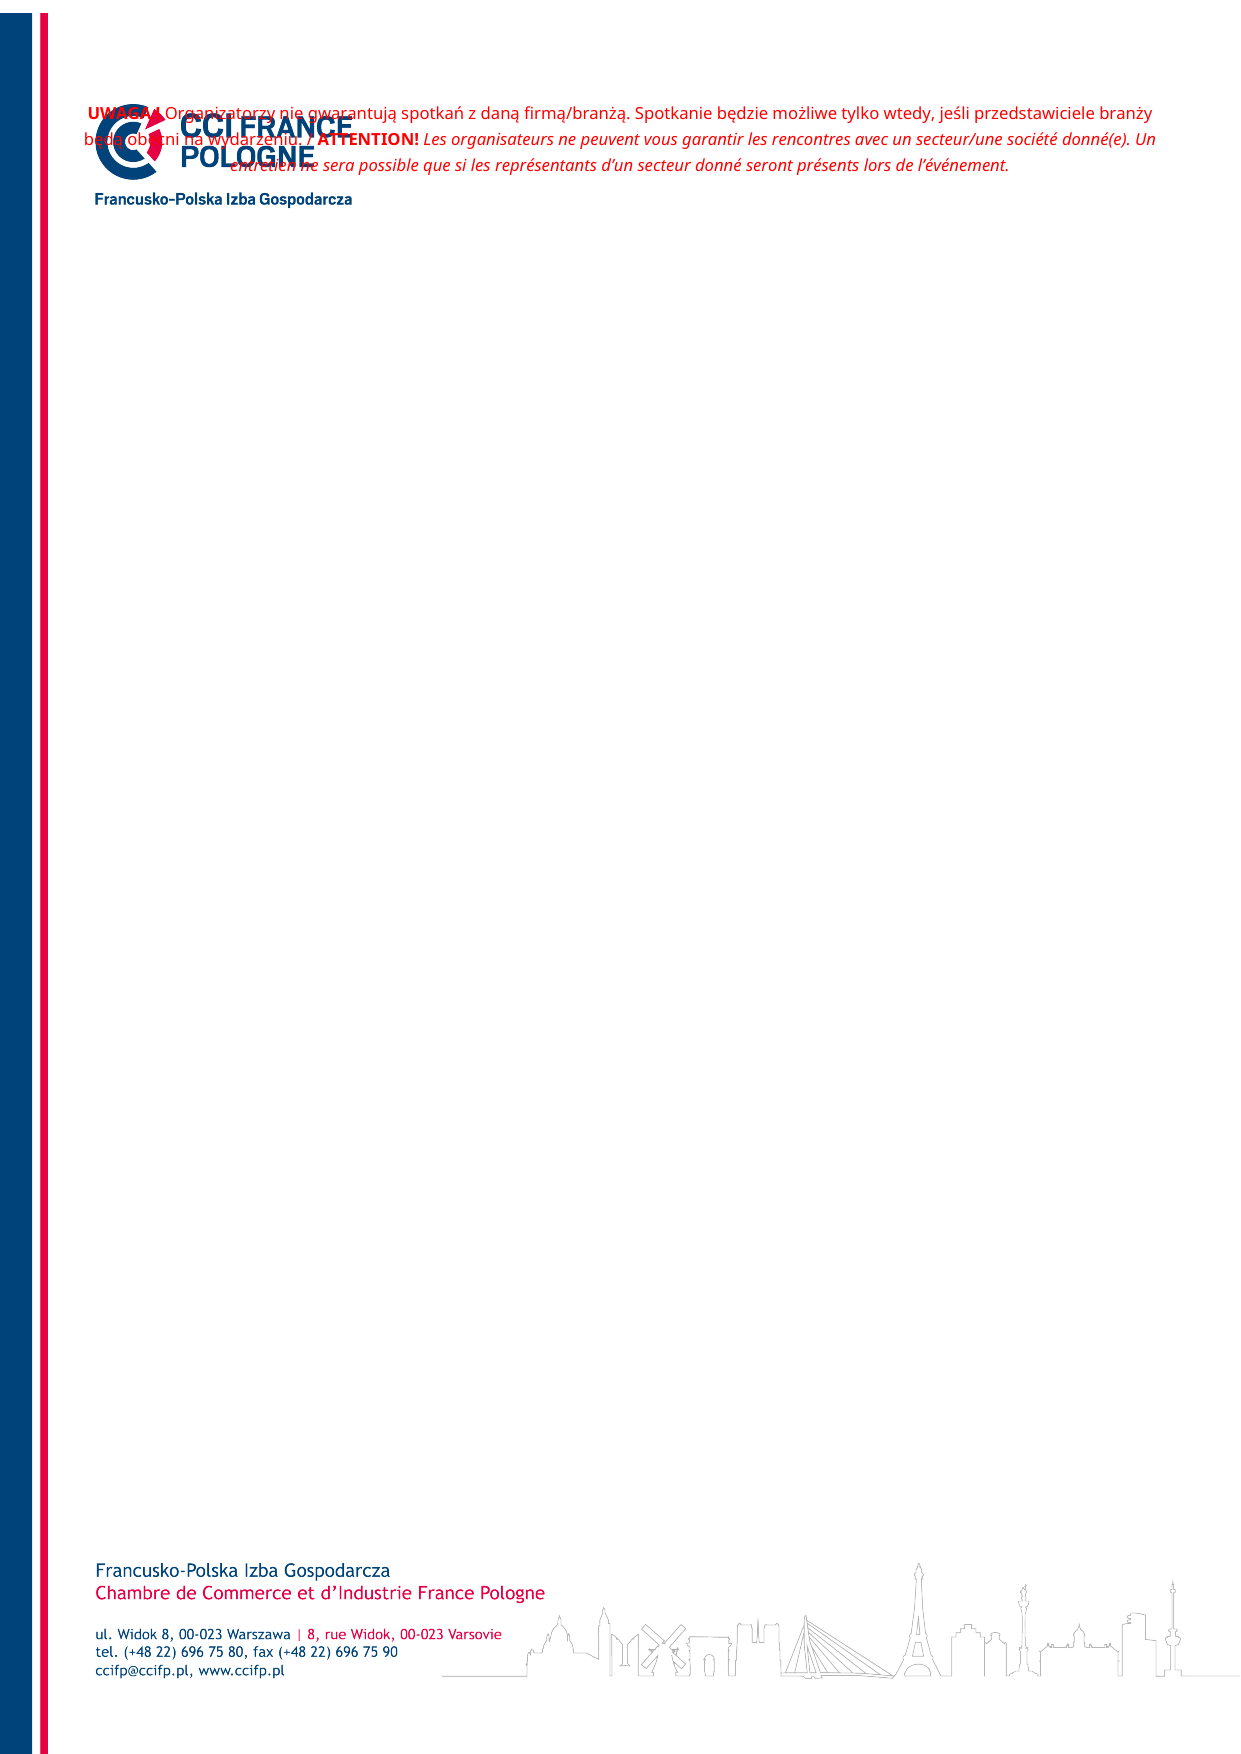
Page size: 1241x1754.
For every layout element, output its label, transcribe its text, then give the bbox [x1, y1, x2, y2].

picture [0, 13, 1241, 1754]
text UWAGA ! Organizatorzy nie gwarantują spotkań z daną firmą/branżą. Spotkanie będzie możliwe tylko wtedy, jeśli przedstawiciele branży będą obecni na wydarzeniu. / ATTENTION! Les organisateurs ne peuvent vous garantir les rencontres avec un secteur/une société donné(e). Un entretien ne sera possible que si les représentants d’un secteur donné seront présents lors de l’événement. [75, 102, 1165, 177]
